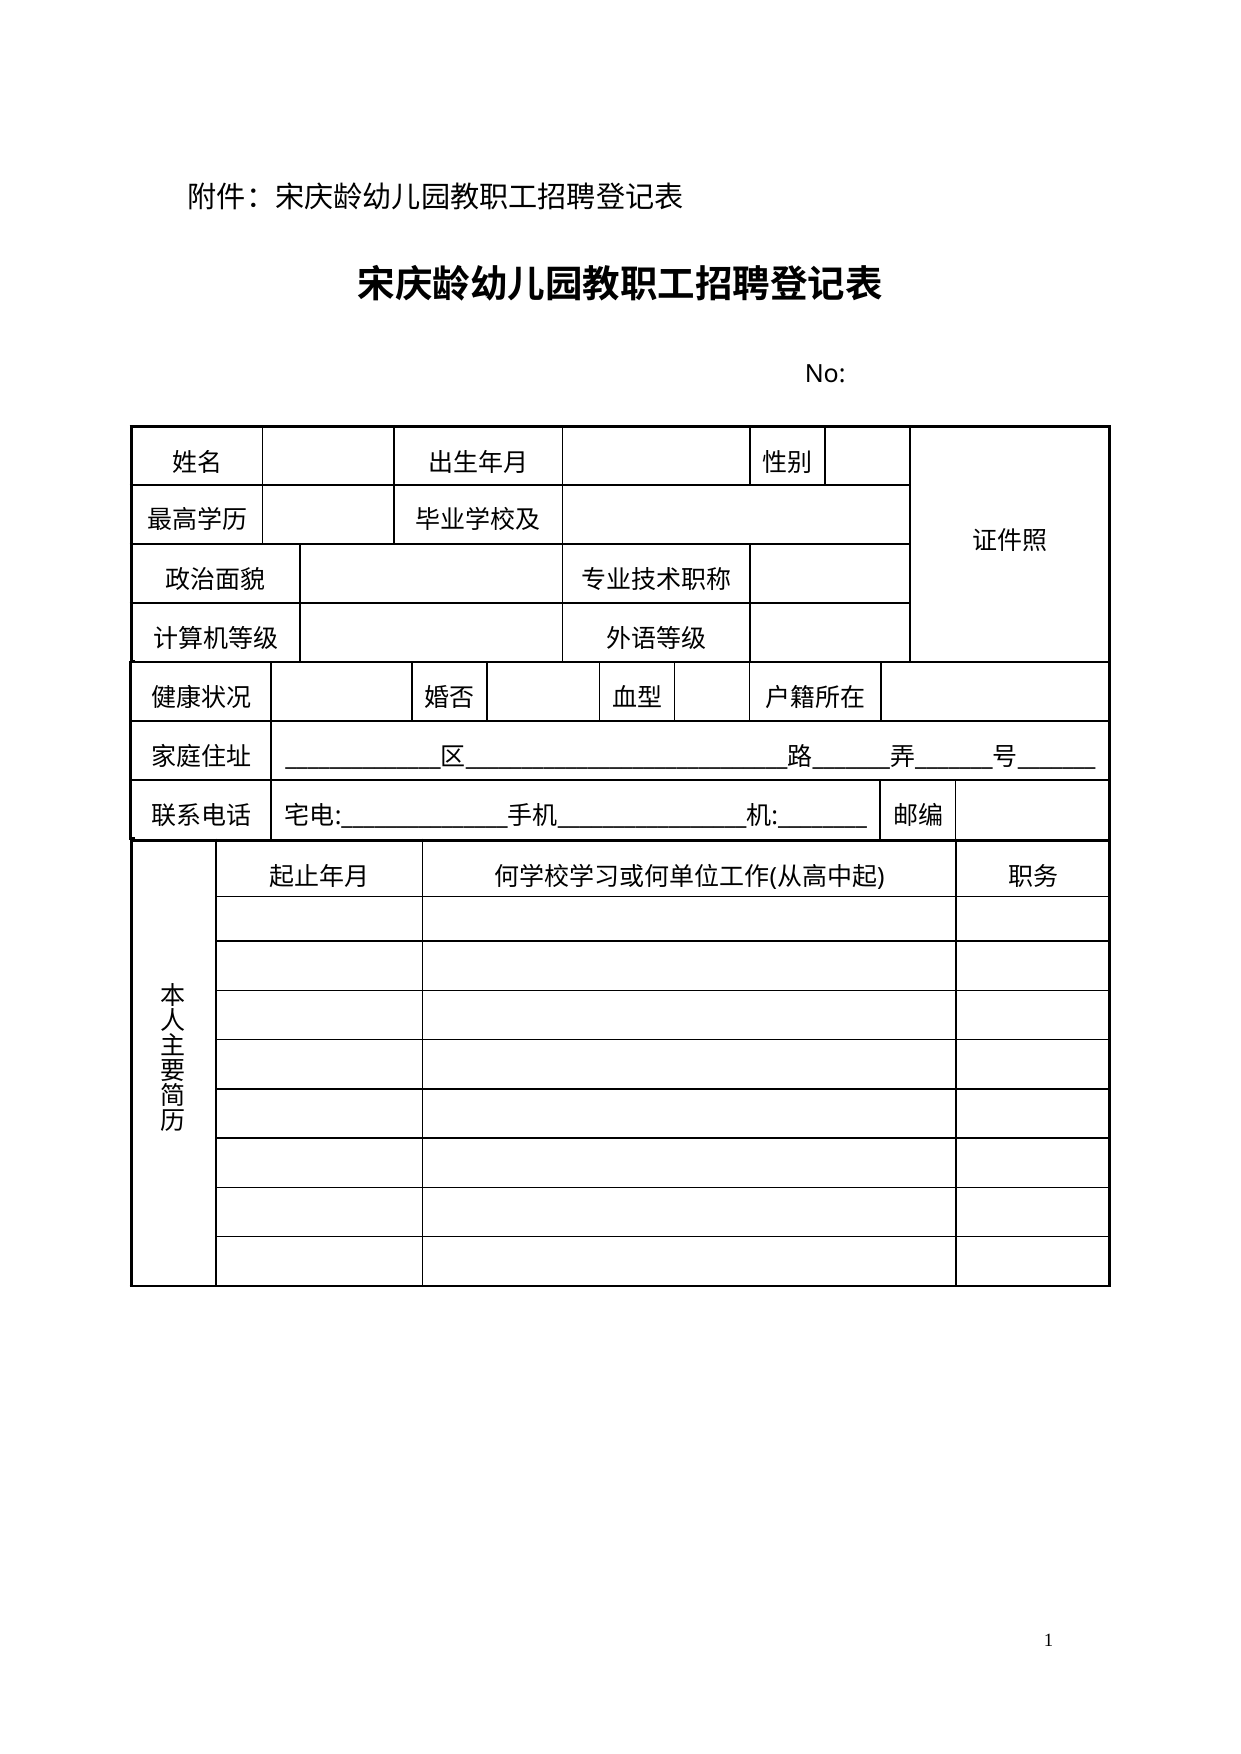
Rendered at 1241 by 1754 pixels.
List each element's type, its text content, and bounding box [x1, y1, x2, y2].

text 附件：宋庆龄幼儿园教职工招聘登记表 [187, 162, 1053, 227]
table_cell [217, 1188, 422, 1236]
table_header [826, 428, 909, 484]
table_cell 毕业学校及专业 [395, 486, 562, 543]
table_cell 计算机等级 [133, 604, 299, 661]
table_cell [301, 604, 562, 661]
table_cell 联系电话 [132, 781, 270, 838]
text No: [187, 340, 1053, 405]
table_cell [217, 942, 422, 990]
table_cell [488, 663, 599, 720]
table_header [263, 428, 393, 484]
table_cell [957, 897, 1108, 940]
table_header 姓名 [133, 428, 262, 484]
table_cell ______________区_____________________________路_______弄_______号_______室 [272, 722, 1108, 779]
table_cell [882, 663, 1108, 720]
table_cell [272, 663, 411, 720]
table_cell [957, 942, 1108, 990]
table_cell [301, 545, 562, 602]
table_cell 外语等级 [563, 604, 749, 661]
table_cell [217, 1139, 422, 1186]
table_cell [957, 1139, 1108, 1186]
table_cell 职务 [957, 842, 1108, 896]
table_cell [957, 1237, 1108, 1285]
table_cell [423, 942, 955, 990]
table_cell 何学校学习或何单位工作(从高中起) [423, 842, 955, 896]
table_cell [423, 1090, 955, 1137]
table_cell [751, 545, 909, 602]
table_cell [957, 1188, 1108, 1236]
table_cell [423, 1139, 955, 1186]
table_header 性别 [751, 428, 824, 484]
table_header 证件照 [911, 428, 1108, 661]
table_cell [263, 486, 393, 543]
table_cell 户籍所在地 [750, 663, 880, 720]
table_cell [957, 1090, 1108, 1137]
table_cell [217, 991, 422, 1038]
table_cell [217, 1237, 422, 1285]
table_cell 家庭住址 [132, 722, 270, 779]
table_cell [957, 1040, 1108, 1088]
table_cell [217, 1040, 422, 1088]
table_cell [217, 897, 422, 940]
text 宋庆龄幼儿园教职工招聘登记表 [187, 248, 1053, 313]
table_cell 政治面貌 [133, 545, 299, 602]
table_cell [751, 604, 909, 661]
table_cell 本人主要简历 （从高中起） [133, 842, 215, 1285]
table_cell [956, 781, 1108, 838]
table_cell 起止年月 [217, 842, 422, 896]
table_cell 邮编 [881, 781, 955, 838]
table_cell [217, 1090, 422, 1137]
table_header [563, 428, 749, 484]
table_cell 最高学历 [133, 486, 262, 543]
table_cell 健康状况 [132, 663, 270, 720]
table_cell 婚否 [413, 663, 486, 720]
table_cell [423, 1188, 955, 1236]
table_cell [957, 991, 1108, 1038]
table_cell [423, 1040, 955, 1088]
table_cell [423, 897, 955, 940]
table_cell 宅电:_______________手机_________________机:__________________________ [272, 781, 879, 838]
table_cell [563, 486, 909, 543]
table_cell [423, 991, 955, 1038]
table_cell 专业技术职称 [563, 545, 749, 602]
table_header 出生年月 [395, 428, 562, 484]
table_cell [423, 1237, 955, 1285]
table_cell 血型 [600, 663, 674, 720]
table_cell [675, 663, 749, 720]
